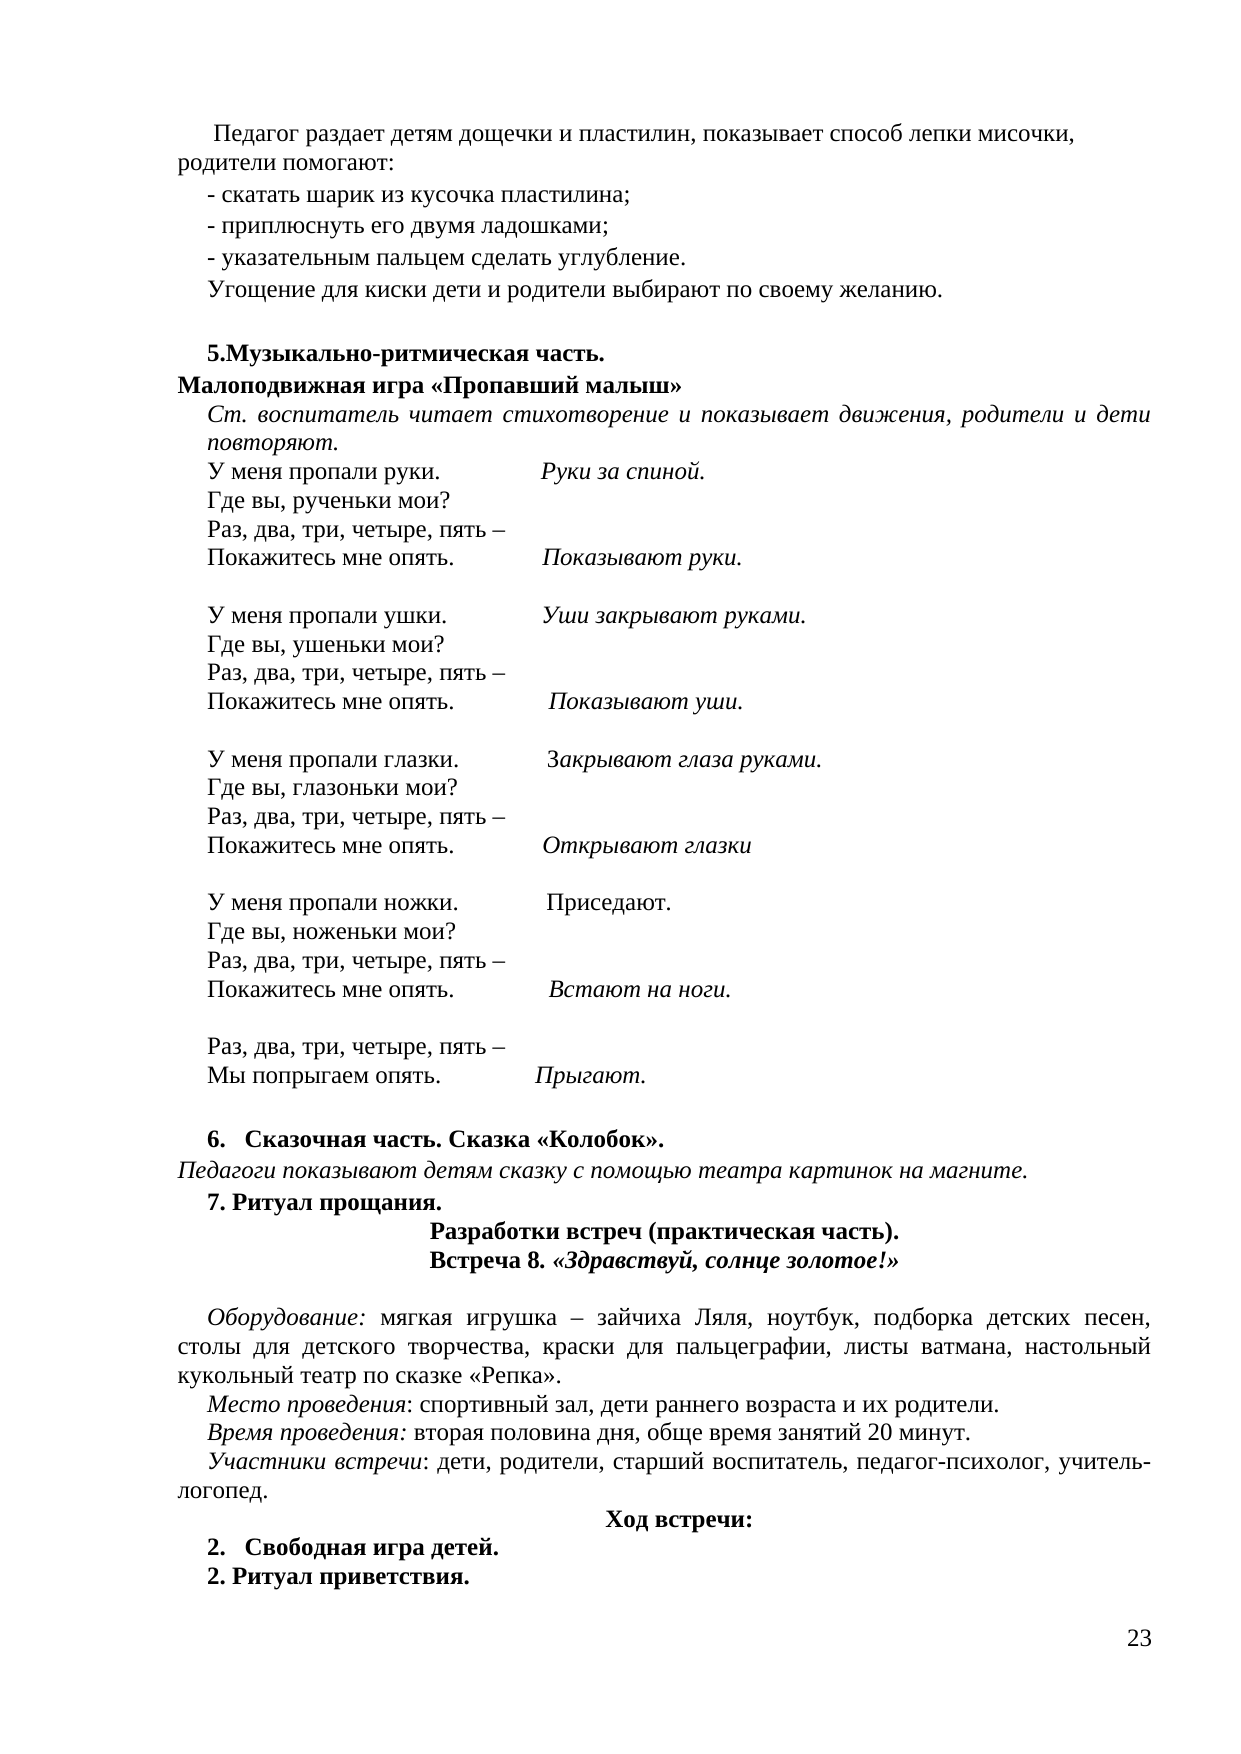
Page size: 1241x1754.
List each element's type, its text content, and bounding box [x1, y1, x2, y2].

text 5.Музыкально-ритмическая часть. [177, 338, 1152, 367]
text Ст. воспитатель читает стихотворение и показывает движения, родители и дети повторяют. [207, 399, 1152, 456]
text Мы попрыгаем опять. Прыгают. [207, 1060, 1152, 1089]
text У меня пропали глазки. Закрывают глаза руками. [207, 744, 1152, 772]
text Покажитесь мне опять. Показывают уши. [207, 686, 1152, 715]
text Покажитесь мне опять. Встают на ноги. [207, 974, 1152, 1002]
text Оборудование: мягкая игрушка – зайчиха Ляля, ноутбук, подборка детских песен, столы для детского творчества, краски для пальцеграфии, листы ватмана, настольный кукольный театр по сказке «Репка». [177, 1302, 1152, 1389]
text - скатать шарик из кусочка пластилина; [177, 179, 1152, 207]
text Раз, два, три, четыре, пять – [207, 801, 1152, 830]
text Раз, два, три, четыре, пять – [207, 514, 1152, 542]
text У меня пропали ножки. Приседают. [207, 887, 1152, 916]
text Раз, два, три, четыре, пять – [207, 657, 1152, 686]
text Где вы, глазоньки мои? [207, 772, 1152, 801]
text Покажитесь мне опять. Открывают глазки [207, 830, 1152, 859]
text 7. Ритуал прощания. [207, 1187, 1152, 1216]
text Педагоги показывают детям сказку с помощью театра картинок на магните. [177, 1156, 1152, 1184]
text Где вы, рученьки мои? [207, 485, 1152, 514]
list Свободная игра детей. [207, 1532, 1152, 1561]
text - приплюснуть его двумя ладошками; [177, 211, 1152, 239]
text Разработки встреч (практическая часть). [177, 1216, 1152, 1245]
text Участники встречи: дети, родители, старший воспитатель, педагог-психолог, учитель-логопед. [177, 1446, 1152, 1504]
text Покажитесь мне опять. Показывают руки. [207, 542, 1152, 571]
list Сказочная часть. Сказка «Колобок». [207, 1124, 1152, 1152]
text Время проведения: вторая половина дня, обще время занятий 20 минут. [177, 1417, 1152, 1446]
text Где вы, ушеньки мои? [207, 629, 1152, 657]
text Встреча 8. «Здравствуй, солнце золотое!» [177, 1245, 1152, 1274]
text Где вы, ноженьки мои? [207, 916, 1152, 945]
text 2. Ритуал приветствия. [207, 1561, 1152, 1590]
text Угощение для киски дети и родители выбирают по своему желанию. [177, 274, 1152, 303]
text Место проведения: спортивный зал, дети раннего возраста и их родители. [177, 1389, 1152, 1417]
text - указательным пальцем сделать углубление. [177, 242, 1152, 271]
text Педагог раздает детям дощечки и пластилин, показывает способ лепки мисочки, родители помогают: [177, 118, 1152, 176]
text У меня пропали руки. Руки за спиной. [207, 456, 1152, 485]
text Раз, два, три, четыре, пять – [207, 945, 1152, 974]
text Раз, два, три, четыре, пять – [207, 1031, 1152, 1060]
text Ход встречи: [177, 1504, 1152, 1532]
text У меня пропали ушки. Уши закрывают руками. [207, 600, 1152, 629]
text Малоподвижная игра «Пропавший малыш» [177, 370, 1152, 399]
